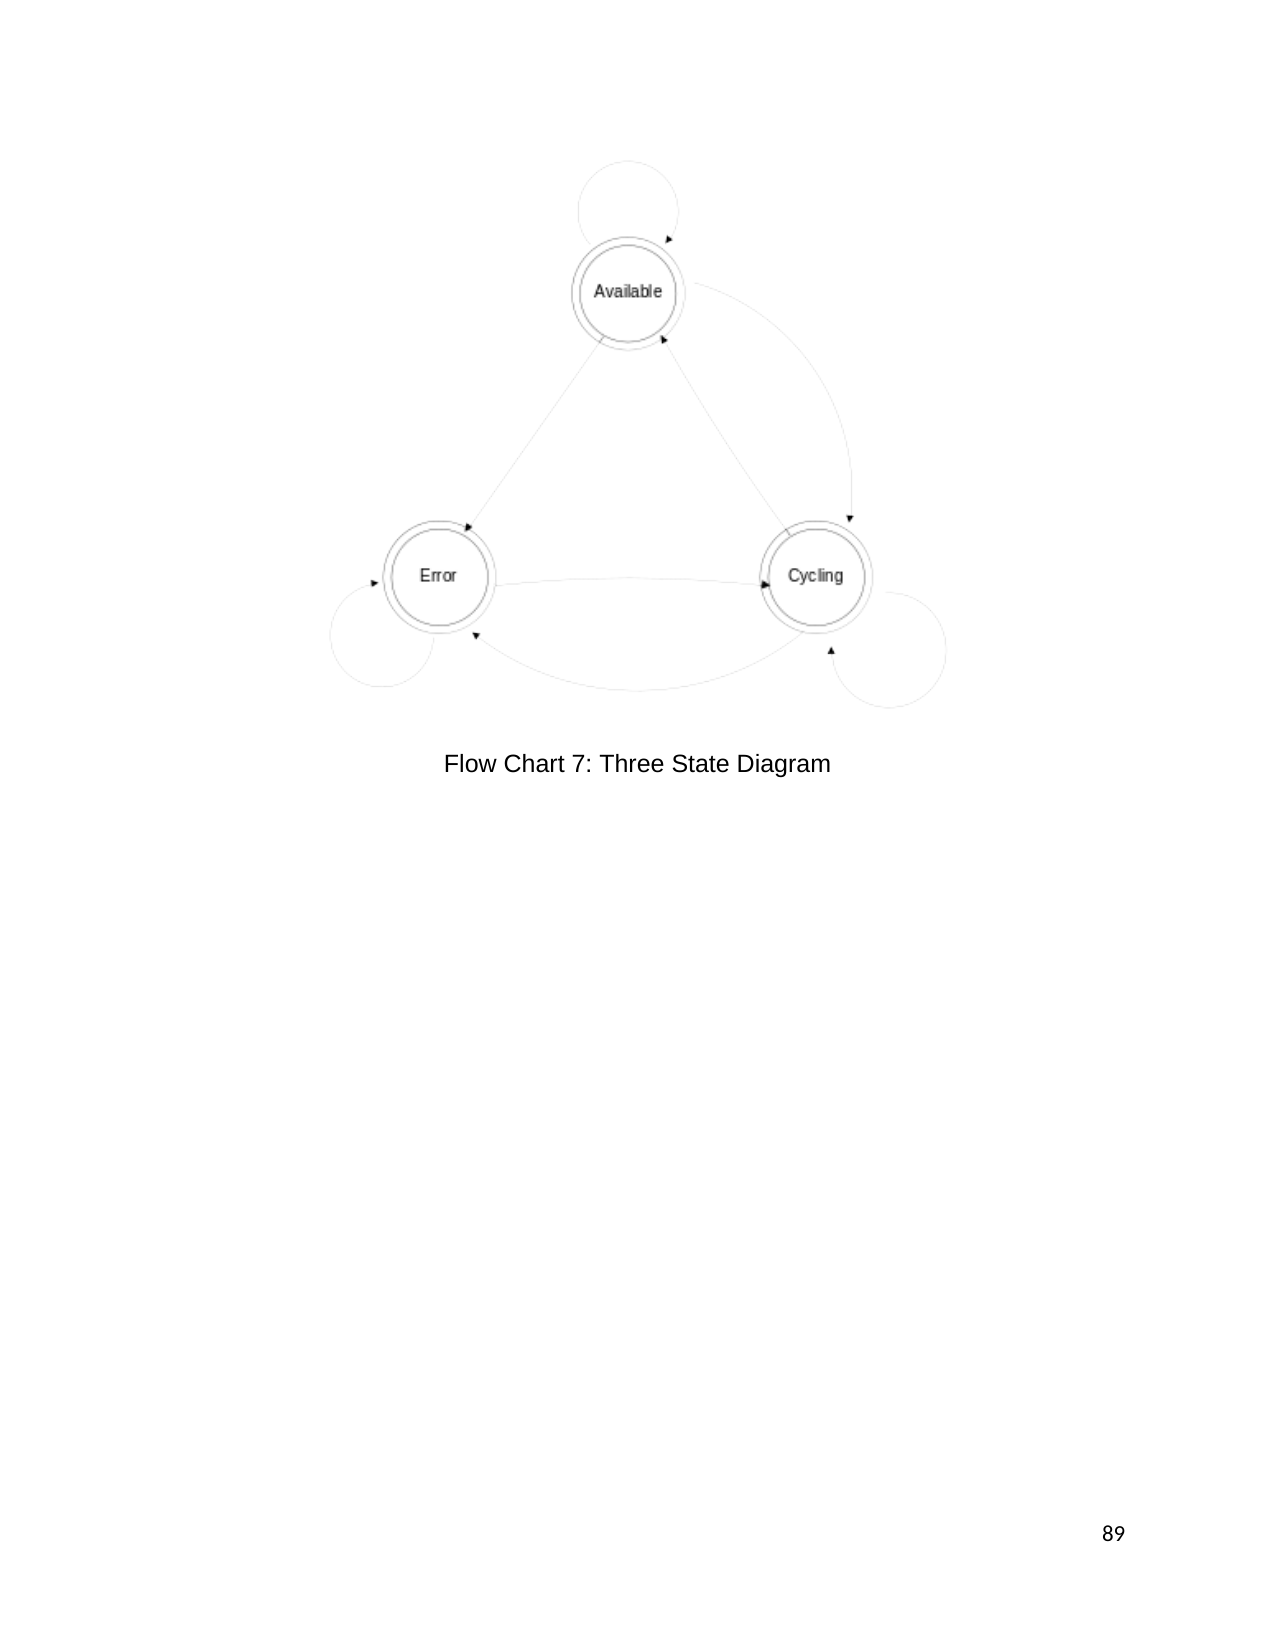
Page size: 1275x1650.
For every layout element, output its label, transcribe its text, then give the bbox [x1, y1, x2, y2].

text Flow Chart 7: Three State Diagram [150, 749, 1125, 778]
